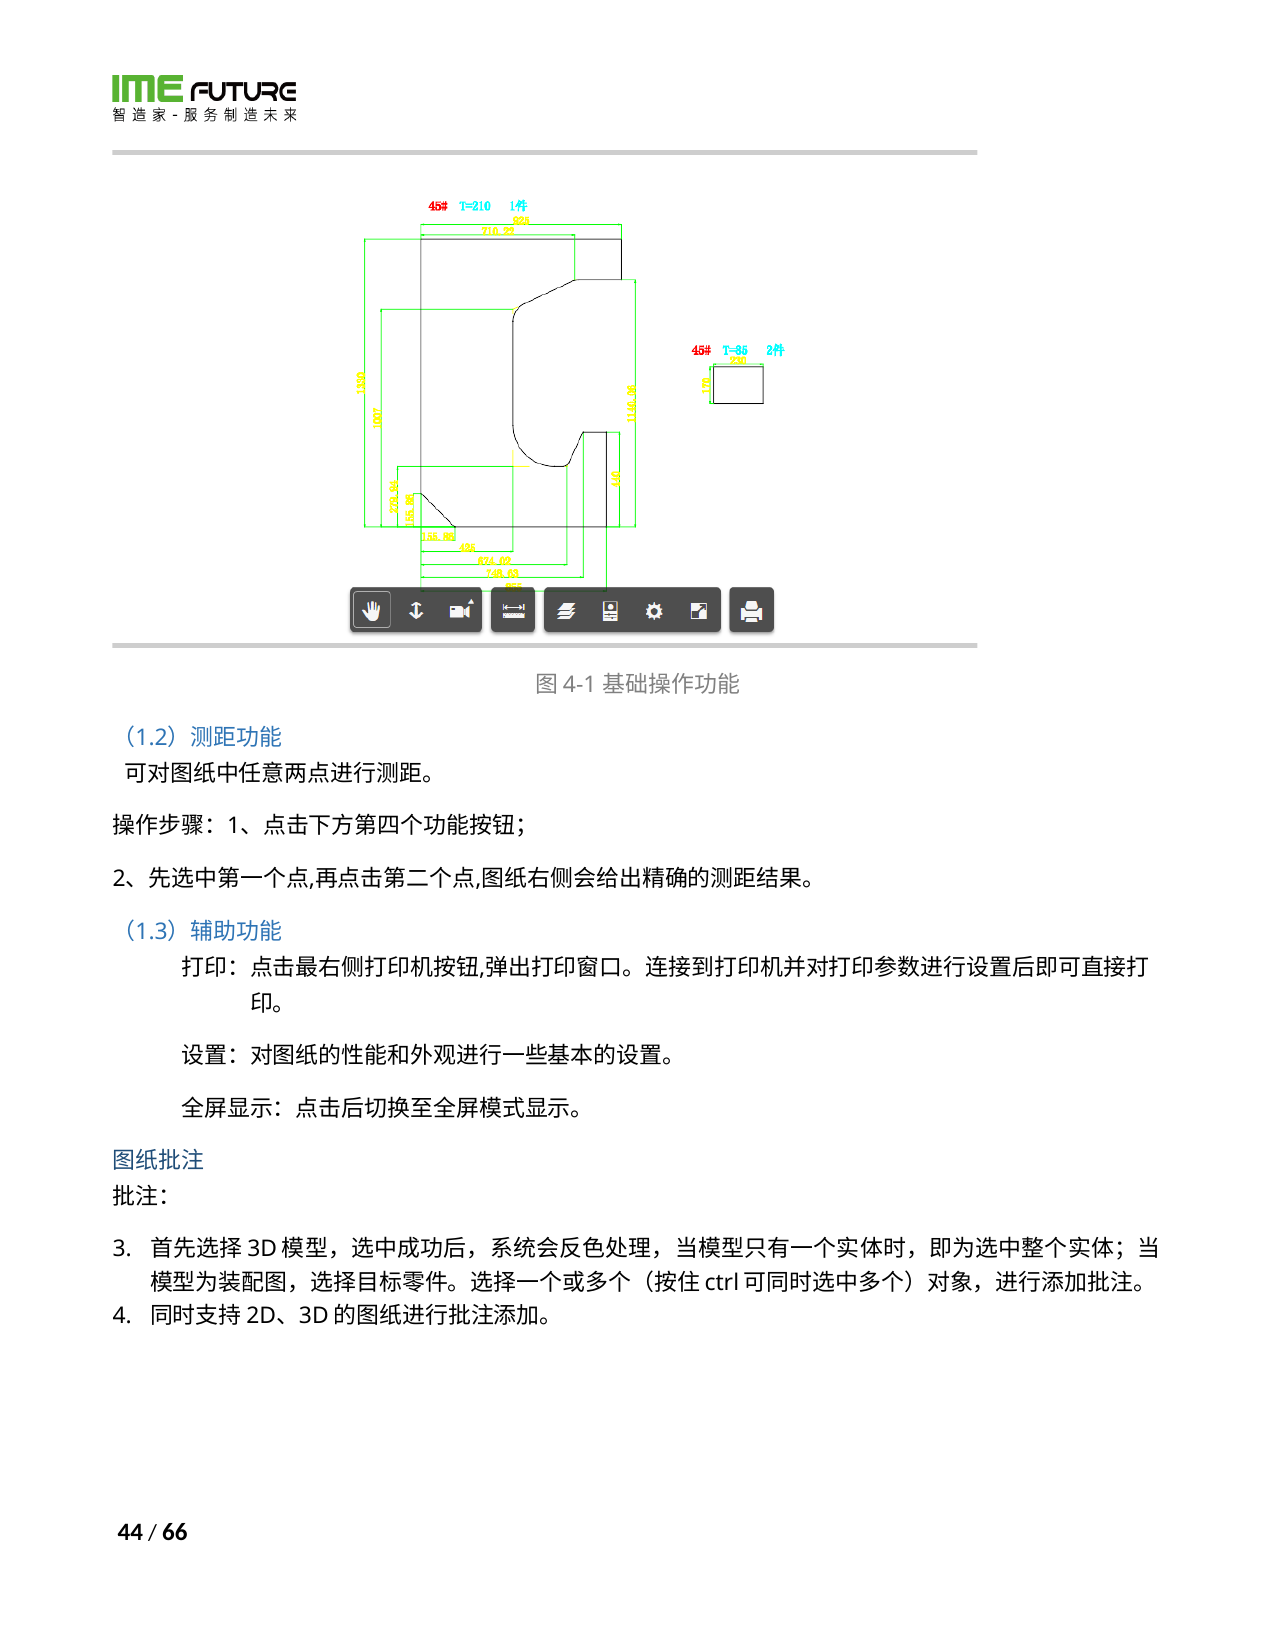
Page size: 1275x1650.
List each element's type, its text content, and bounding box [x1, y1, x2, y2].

picture [112, 75, 297, 122]
text 操作步骤：1、点击下方第四个功能按钮； [112, 807, 1163, 841]
text 打印：点击最右侧打印机按钮,弹出打印窗口。连接到打印机并对打印参数进行设置后即可直接打印。 [181, 948, 1163, 1018]
text 批注： [112, 1178, 1163, 1211]
list 首先选择3D模型，选中成功后，系统会反色处理，当模型只有一个实体时，即为选中整个实体；当模型为装配图，选择目标零件。选择一个或多个（按住ctrl可同时选中多个）对象，进行添加批注。 [112, 1230, 1163, 1297]
subtitle 图纸批注 [112, 1142, 1163, 1175]
text 可对图纸中任意两点进行测距。 [112, 755, 1163, 788]
text 设置：对图纸的性能和外观进行一些基本的设置。 [112, 1037, 1163, 1070]
picture [112, 150, 978, 648]
text 2、先选中第一个点,再点击第二个点,图纸右侧会给出精确的测距结果。 [112, 860, 1163, 893]
subtitle （1.3）辅助功能 [112, 912, 1163, 946]
list 同时支持2D、3D的图纸进行批注添加。 [112, 1297, 1163, 1330]
text 全屏显示：点击后切换至全屏模式显示。 [112, 1089, 1163, 1123]
subtitle （1.2）测距功能 [112, 719, 1163, 752]
text 图4-1 基础操作功能 [112, 666, 1163, 699]
